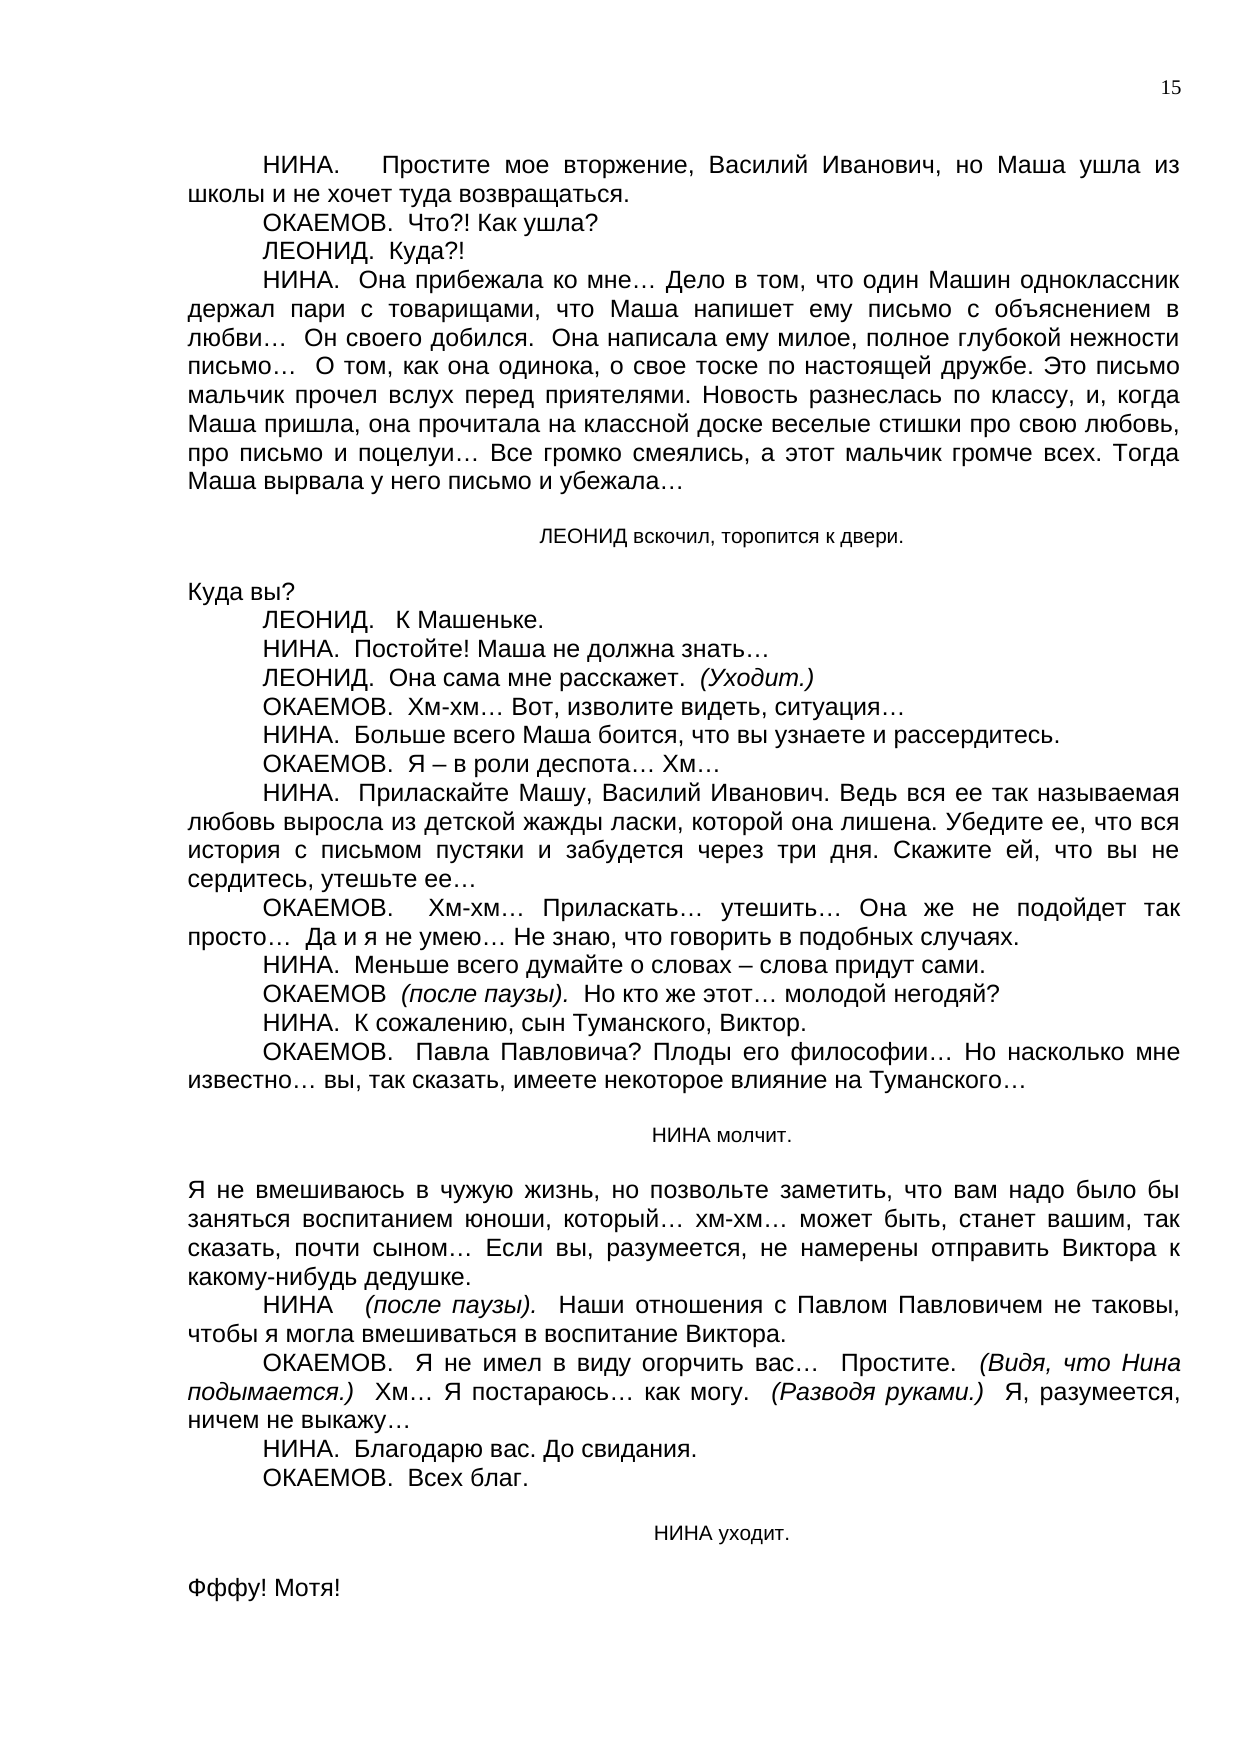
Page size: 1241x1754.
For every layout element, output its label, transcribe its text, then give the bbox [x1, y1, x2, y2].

text ЛЕОНИД вскочил, торопится к двери. [187, 524, 1181, 548]
text ОКАЕМОВ. Павла Павловича? Плоды его философии… Но насколько мне известно… вы, так сказать, имеете некоторое влияние на Туманского… [187, 1036, 1181, 1094]
text НИНА уходит. [187, 1520, 1181, 1544]
text Фффу! Мотя! [187, 1573, 1181, 1602]
text ОКАЕМОВ (после паузы). Но кто же этот… молодой негодяй? [187, 979, 1181, 1008]
text НИНА. Она прибежала ко мне… Дело в том, что один Машин одноклассник держал пари с товарищами, что Маша напишет ему письмо с объяснением в любви… Он своего добился. Она написала ему милое, полное глубокой нежности письмо… О том, как она одинока, о свое тоске по настоящей дружбе. Это письмо мальчик прочел вслух перед приятелями. Новость разнеслась по классу, и, когда Маша пришла, она прочитала на классной доске веселые стишки про свою любовь, про письмо и поцелуи… Все громко смеялись, а этот мальчик громче всех. Тогда Маша вырвала у него письмо и убежала… [187, 265, 1181, 495]
text ОКАЕМОВ. Я не имел в виду огорчить вас… Простите. (Видя, что Нина подымается.) Хм… Я постараюсь… как могу. (Разводя руками.) Я, разумеется, ничем не выкажу… [187, 1348, 1181, 1434]
text ЛЕОНИД. Куда?! [187, 236, 1181, 265]
text НИНА. Меньше всего думайте о словах – слова придут сами. [187, 950, 1181, 979]
text НИНА молчит. [187, 1123, 1181, 1147]
text НИНА. Больше всего Маша боится, что вы узнаете и рассердитесь. [187, 720, 1181, 749]
text НИНА. Благодарю вас. До свидания. [187, 1434, 1181, 1463]
text НИНА. Простите мое вторжение, Василий Иванович, но Маша ушла из школы и не хочет туда возвращаться. [187, 150, 1181, 207]
text ОКАЕМОВ. Я – в роли деспота… Хм… [187, 749, 1181, 778]
text ОКАЕМОВ. Хм-хм… Приласкать… утешить… Она же не подойдет так просто… Да и я не умею… Не знаю, что говорить в подобных случаях. [187, 893, 1181, 950]
text ОКАЕМОВ. Хм-хм… Вот, изволите видеть, ситуация… [187, 691, 1181, 720]
text ЛЕОНИД. Она сама мне расскажет. (Уходит.) [187, 663, 1181, 691]
text Я не вмешиваюсь в чужую жизнь, но позвольте заметить, что вам надо было бы заняться воспитанием юноши, который… хм-хм… может быть, станет вашим, так сказать, почти сыном… Если вы, разумеется, не намерены отправить Виктора к какому-нибудь дедушке. [187, 1175, 1181, 1290]
text НИНА. Постойте! Маша не должна знать… [187, 634, 1181, 663]
text НИНА. К сожалению, сын Туманского, Виктор. [187, 1008, 1181, 1036]
text НИНА (после паузы). Наши отношения с Павлом Павловичем не таковы, чтобы я могла вмешиваться в воспитание Виктора. [187, 1290, 1181, 1348]
text ЛЕОНИД. К Машеньке. [187, 605, 1181, 634]
text ОКАЕМОВ. Всех благ. [187, 1463, 1181, 1492]
text Куда вы? [187, 576, 1181, 605]
text НИНА. Приласкайте Машу, Василий Иванович. Ведь вся ее так называемая любовь выросла из детской жажды ласки, которой она лишена. Убедите ее, что вся история с письмом пустяки и забудется через три дня. Скажите ей, что вы не сердитесь, утешьте ее… [187, 778, 1181, 893]
text ОКАЕМОВ. Что?! Как ушла? [187, 207, 1181, 236]
